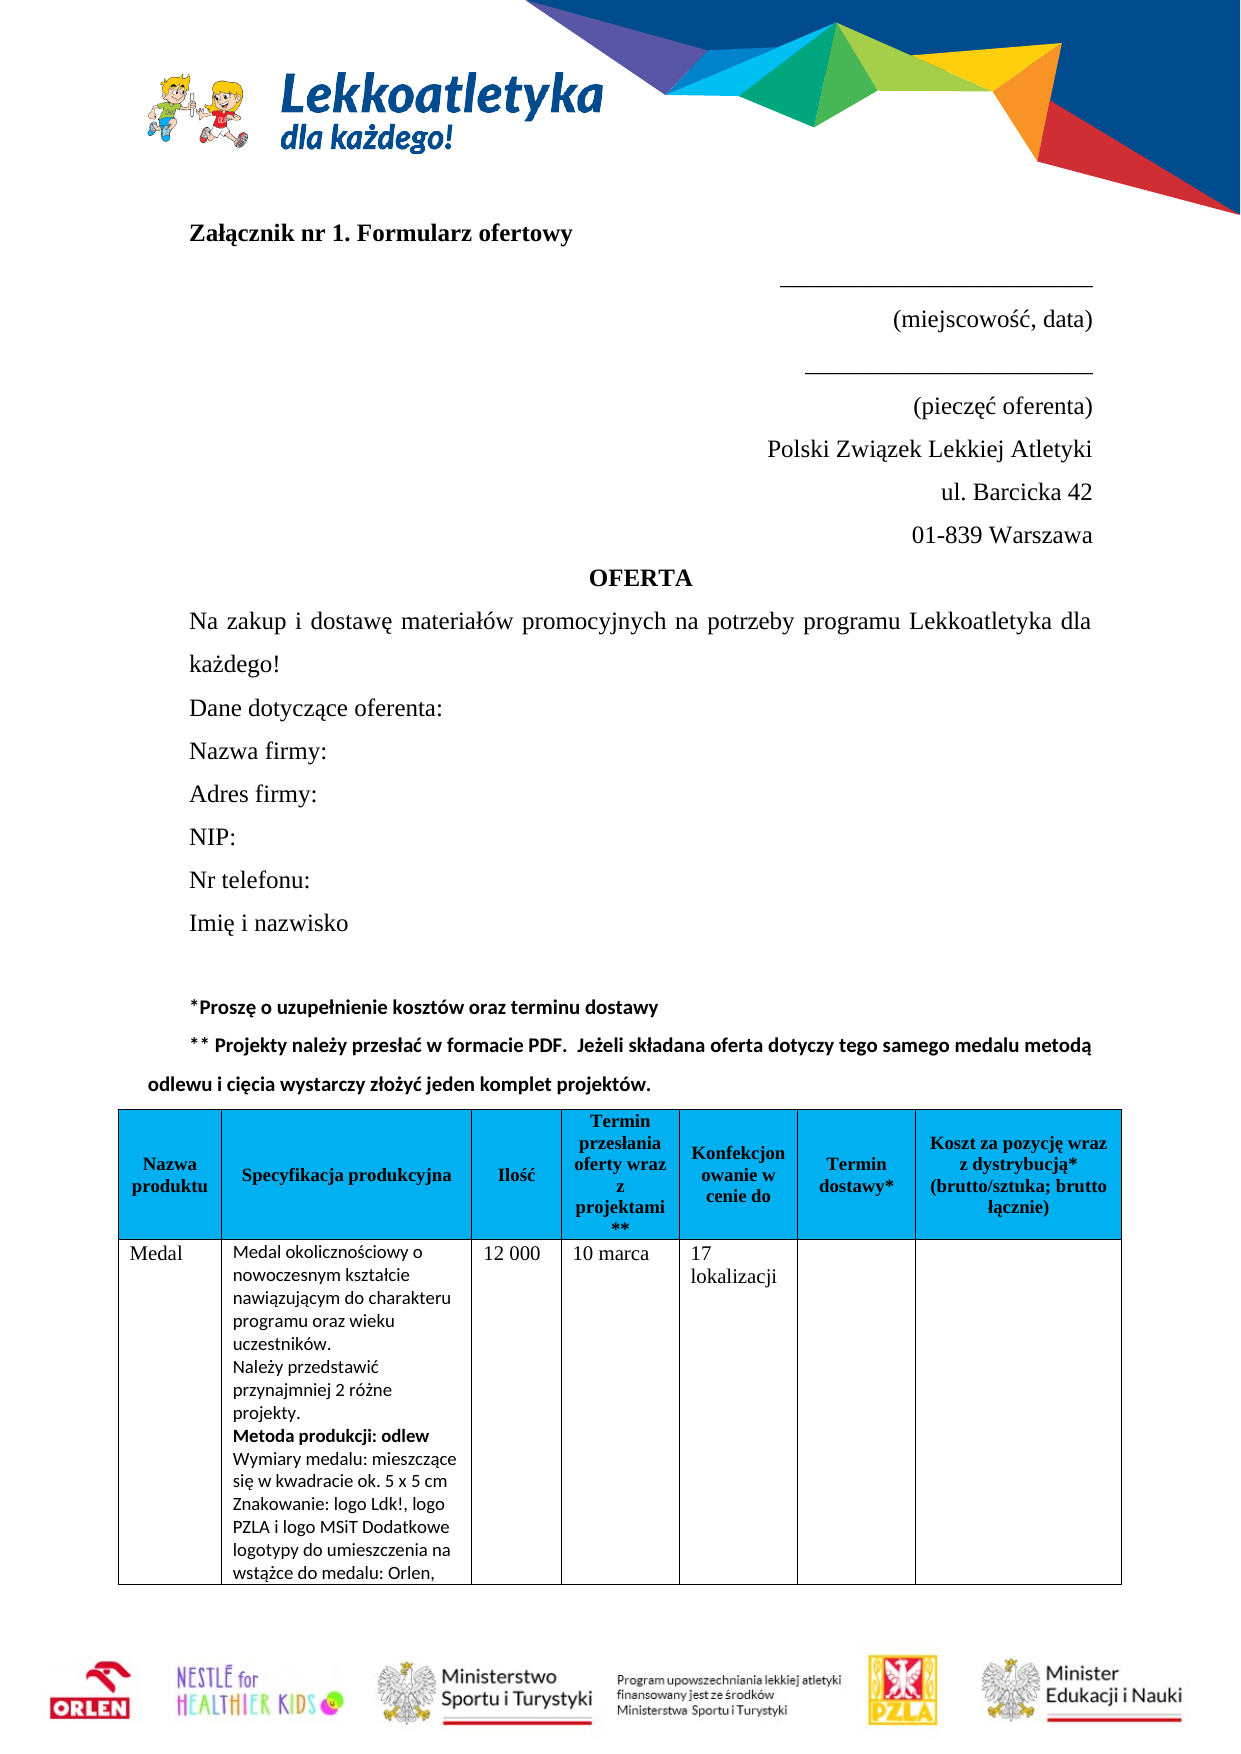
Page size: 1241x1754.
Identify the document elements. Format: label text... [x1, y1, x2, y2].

text Załącznik nr 1. Formularz ofertowy [148, 218, 1093, 247]
picture [29, 1627, 1202, 1746]
text ** Projekty należy przesłać w formacie PDF. Jeżeli składana oferta dotyczy tego samego medalu metodą odlewu i cięcia wystarczy złożyć jeden komplet projektów. [148, 1033, 1093, 1096]
table_cell [798, 1240, 915, 1584]
text Nazwa firmy: [148, 736, 1093, 764]
text (miejscowość, data) [148, 304, 1093, 333]
table_header Termin przesłania oferty wraz z projektami** [562, 1110, 679, 1239]
text Na zakup i dostawę materiałów promocyjnych na potrzeby programu Lekkoatletyka dla każdego! [189, 606, 1093, 678]
text *Proszę o uzupełnienie kosztów oraz terminu dostawy [148, 994, 1093, 1020]
table_header Termin dostawy* [798, 1110, 915, 1239]
text _______________________ [148, 348, 1093, 376]
picture [147, 73, 248, 148]
table_header Nazwa produktu [119, 1110, 221, 1239]
text Nr telefonu: [148, 865, 1093, 894]
text Dane dotyczące oferenta: [148, 693, 1093, 721]
text ul. Barcicka 42 [148, 477, 1093, 506]
text NIP: [148, 822, 1093, 851]
table_cell 12 000 [472, 1240, 561, 1584]
text 01-839 Warszawa [148, 520, 1093, 549]
picture [281, 72, 603, 154]
table_cell 10 marca [562, 1240, 679, 1584]
text _________________________ [148, 261, 1093, 290]
text OFERTA [148, 563, 1093, 592]
text (pieczęć oferenta) [148, 391, 1093, 419]
text Polski Związek Lekkiej Atletyki [148, 434, 1093, 463]
text Adres firmy: [148, 779, 1093, 808]
table_header Ilość [472, 1110, 561, 1239]
text Imię i nazwisko [148, 908, 1093, 937]
table_header Specyfikacja produkcyjna [222, 1110, 471, 1239]
table_cell Medal [119, 1240, 221, 1584]
table_header Konfekcjonowanie w cenie do [680, 1110, 797, 1239]
table_header Koszt za pozycję wraz z dystrybucją* (brutto/sztuka; brutto łącznie) [916, 1110, 1121, 1239]
table_cell [916, 1240, 1121, 1584]
table_cell 17 lokalizacji [680, 1240, 797, 1584]
